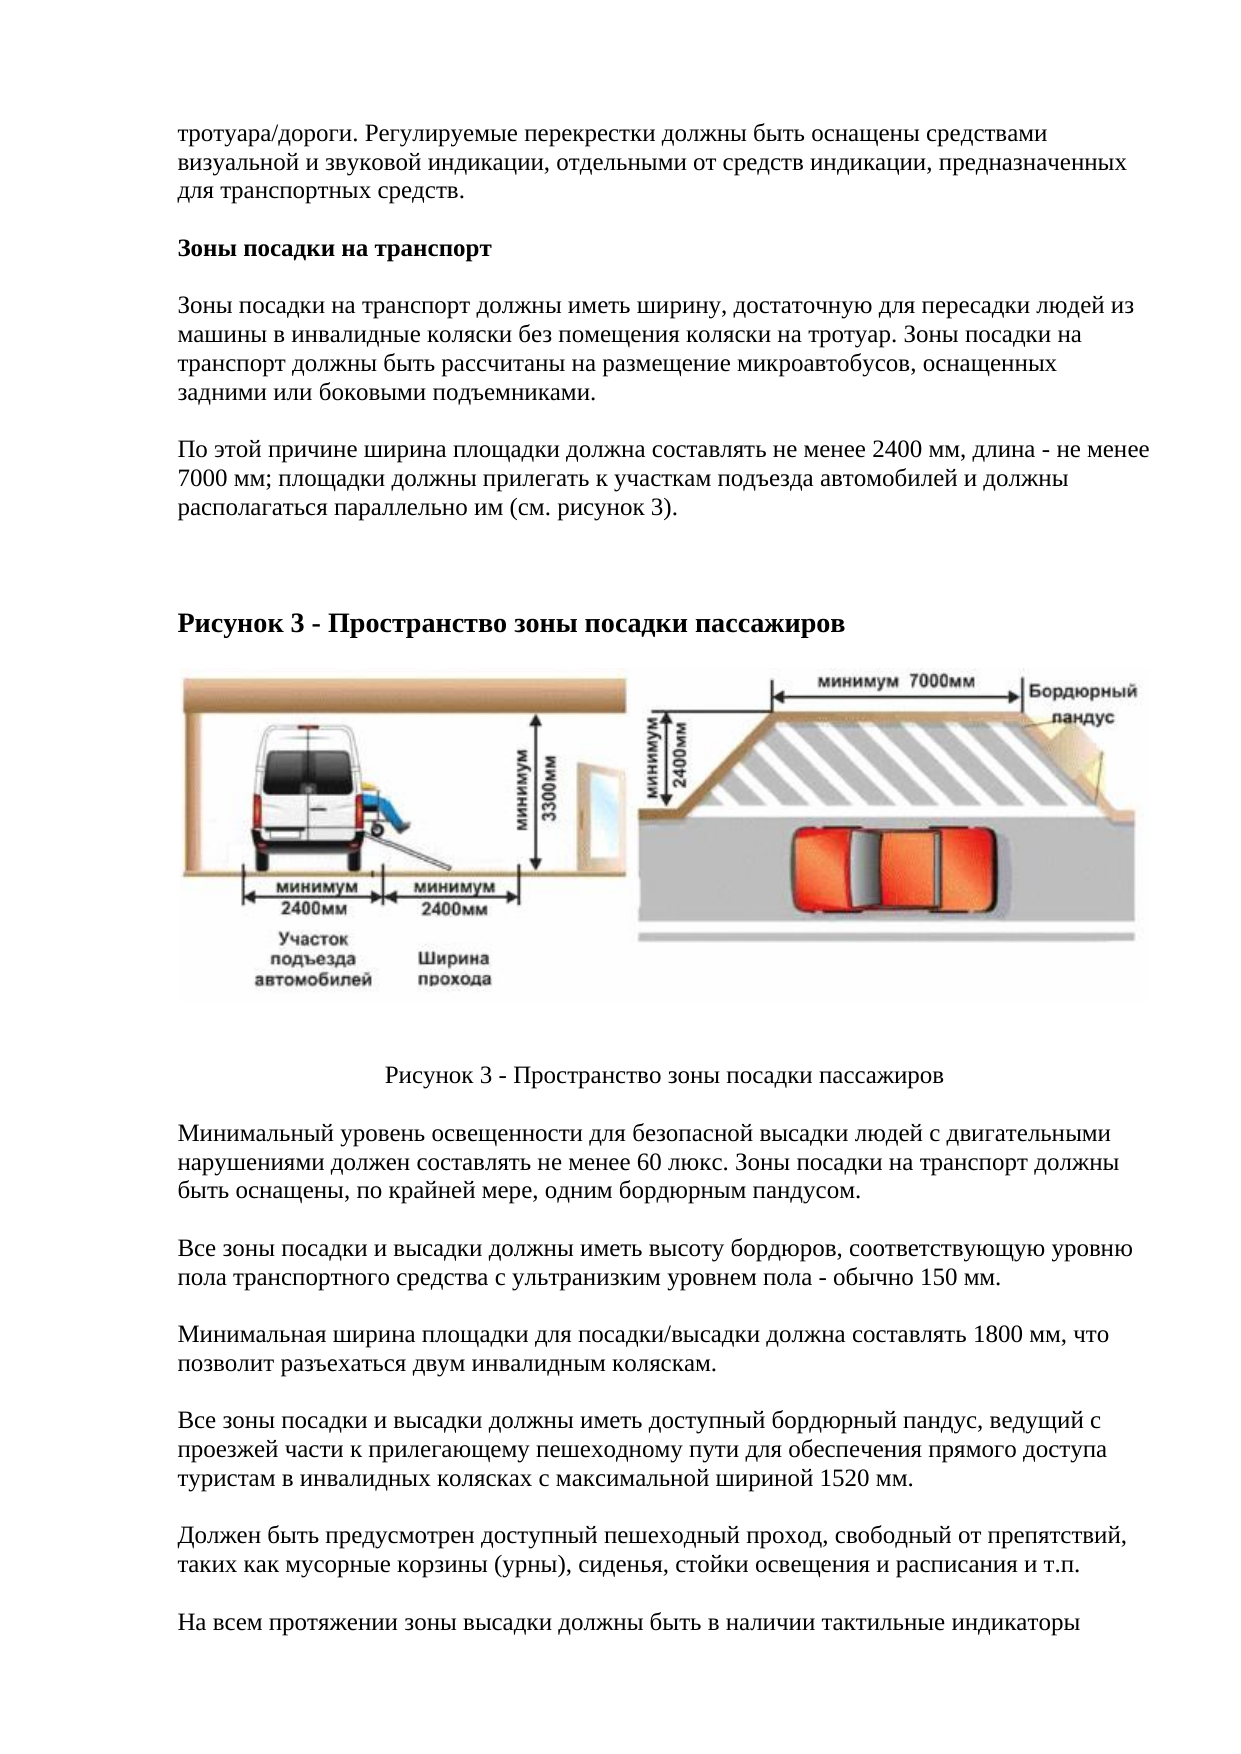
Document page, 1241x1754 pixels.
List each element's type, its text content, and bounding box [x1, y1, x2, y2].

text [177, 118, 1152, 577]
text Рисунок 3 - Пространство зоны посадки пассажиров [177, 1031, 1152, 1089]
text Рисунок 3 - Пространство зоны посадки пассажиров [177, 607, 1152, 639]
picture [179, 668, 1150, 1002]
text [177, 1118, 1152, 1635]
